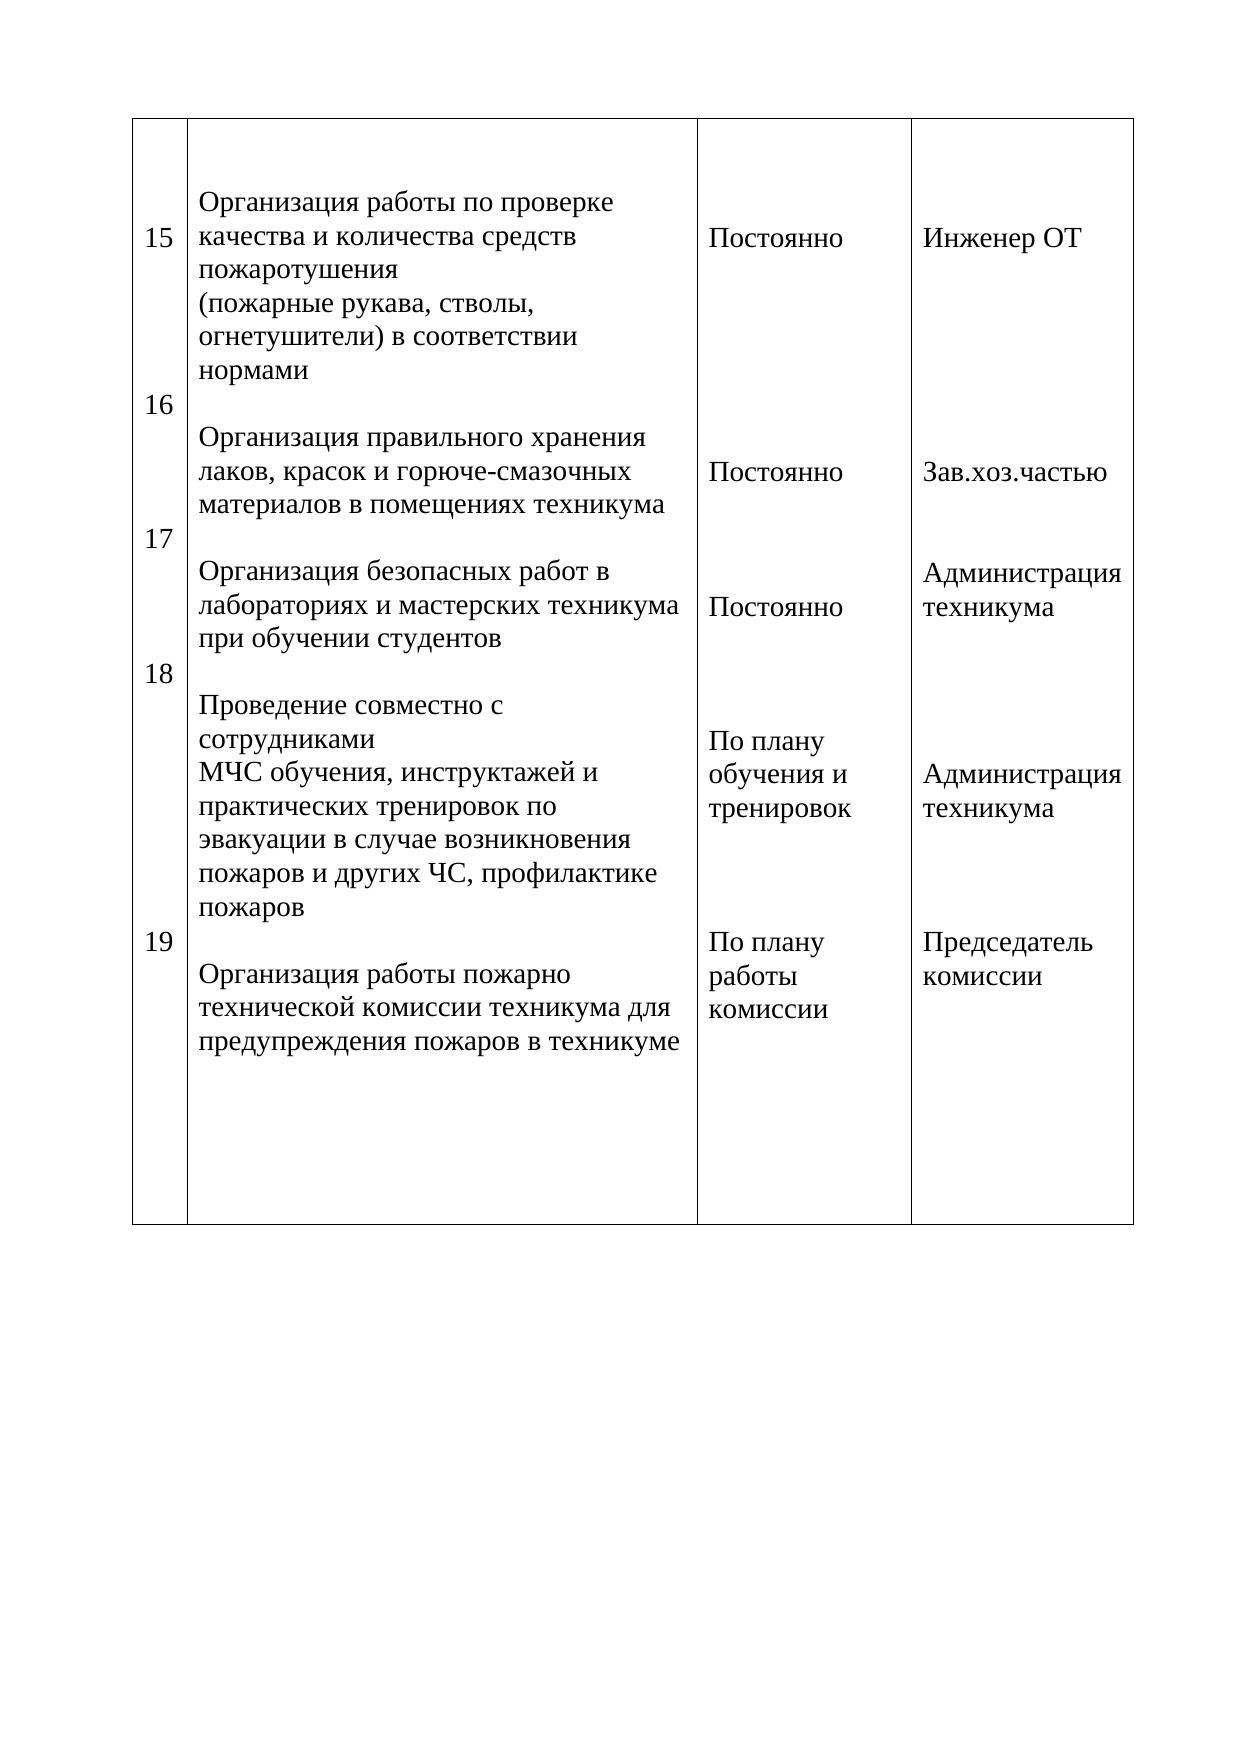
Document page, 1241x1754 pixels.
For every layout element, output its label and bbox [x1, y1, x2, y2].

table_cell [912, 119, 1133, 1224]
table_cell [133, 119, 187, 1224]
table_cell [188, 119, 697, 1224]
table_cell [698, 119, 911, 1224]
